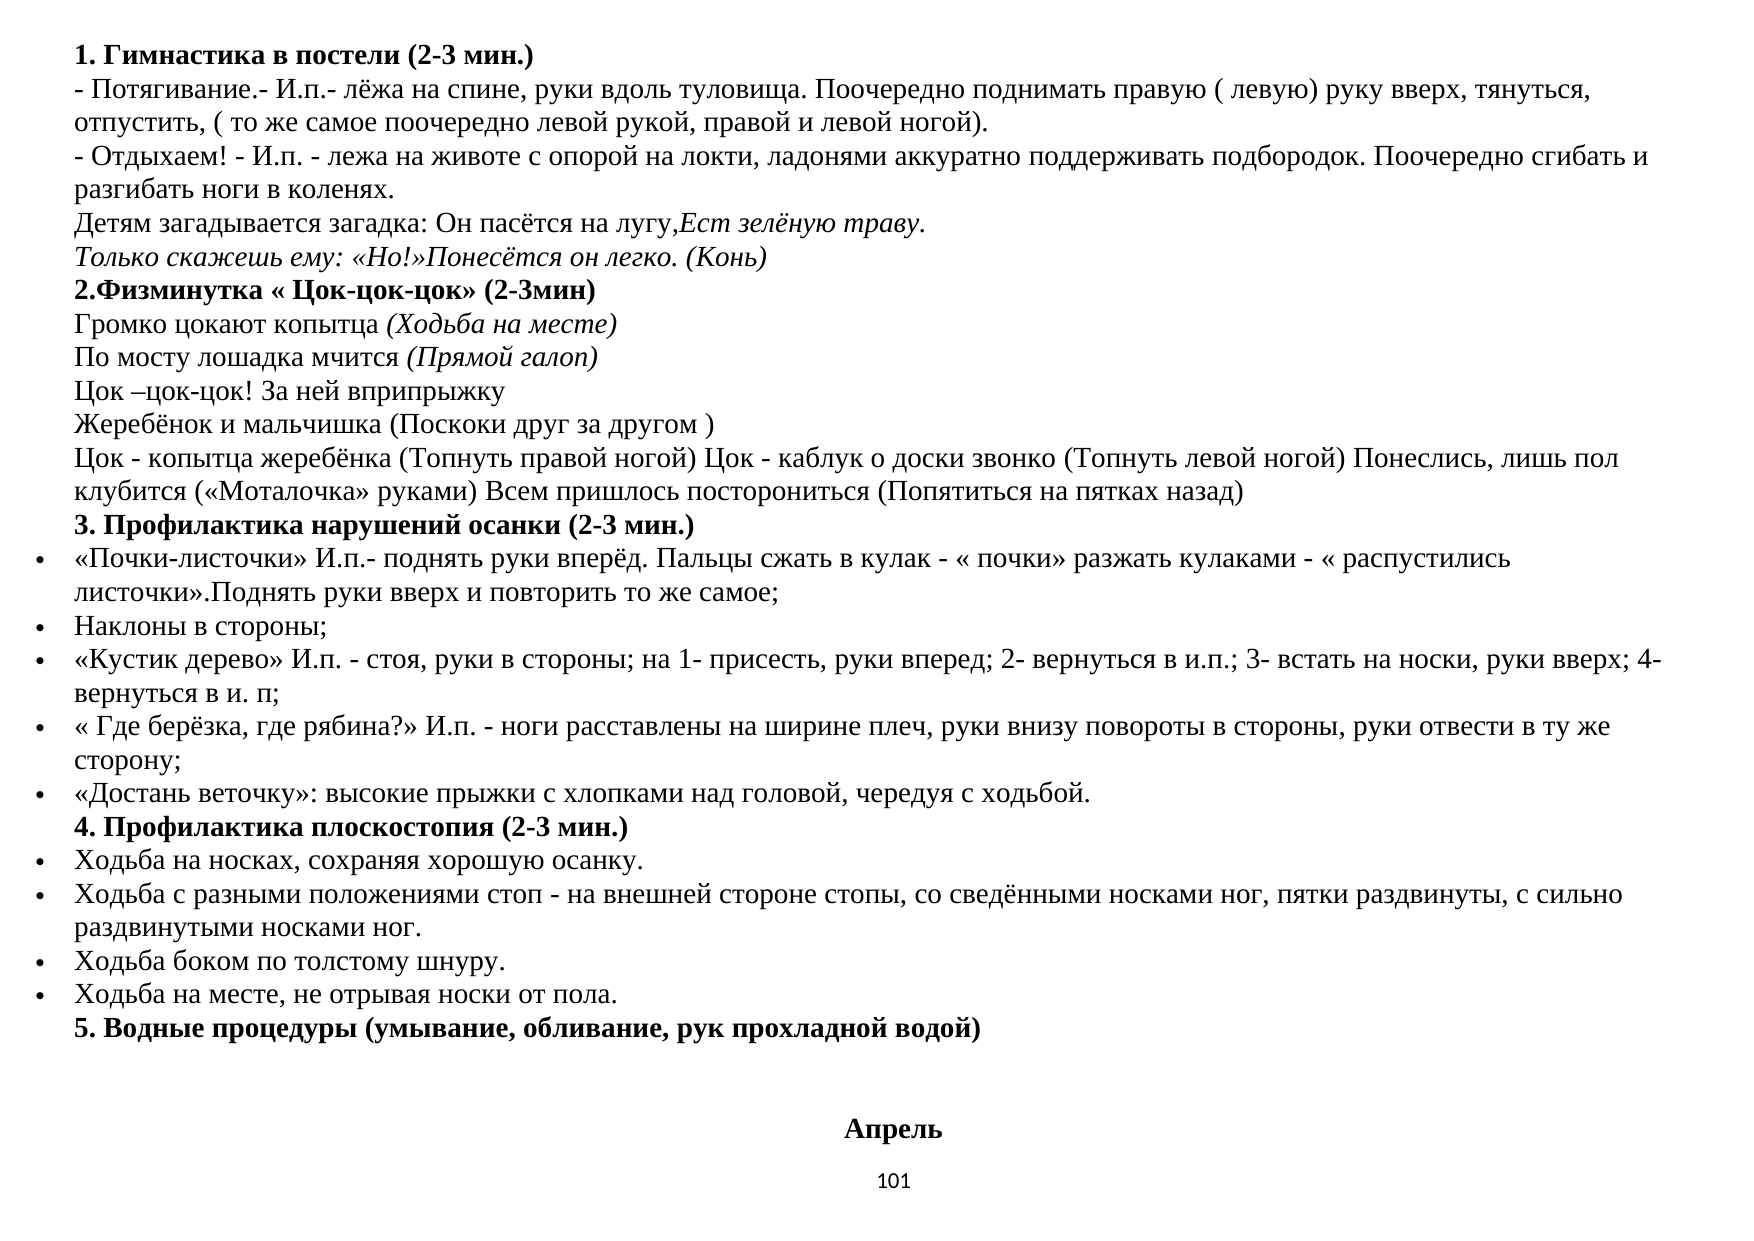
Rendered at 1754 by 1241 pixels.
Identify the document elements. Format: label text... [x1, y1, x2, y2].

list «Кустик дерево» И.п. - стоя, руки в стороны; на 1- присесть, руки вперед; 2- вернуться в и.п.; 3- встать на носки, руки вверх; 4- вернуться в и. п; [36, 641, 1713, 708]
text 2.Физминутка « Цок-цок-цок» (2-3мин) [74, 272, 1713, 306]
text Детям загадывается загадка: Он пасётся на лугу,Ест зелёную траву. [74, 205, 1713, 239]
text 5. Водные процедуры (умывание, обливание, рук прохладной водой) [74, 1010, 1713, 1044]
text 4. Профилактика плоскостопия (2-3 мин.) [74, 809, 1713, 842]
text 3. Профилактика нарушений осанки (2-3 мин.) [74, 507, 1713, 541]
list Ходьба с разными положениями стоп - на внешней стороне стопы, со сведёнными носками ног, пятки раздвинуты, с сильно раздвинутыми носками ног. [36, 876, 1713, 943]
text Апрель [74, 1111, 1713, 1144]
text Цок –цок-цок! За ней вприпрыжку [74, 373, 1713, 406]
text Жеребёнок и мальчишка (Поскоки друг за другом ) [74, 406, 1713, 440]
list Ходьба на месте, не отрывая носки от пола. [36, 977, 1713, 1010]
text Громко цокают копытца (Ходьба на месте) [74, 306, 1713, 339]
text - Отдыхаем! - И.п. - лежа на животе с опорой на локти, ладонями аккуратно поддерживать подбородок. Поочередно сгибать и разгибать ноги в коленях. [74, 138, 1713, 205]
text Цок - копытца жеребёнка (Топнуть правой ногой) Цок - каблук о доски звонко (Топнуть левой ногой) Понеслись, лишь пол клубится («Моталочка» руками) Всем пришлось посторониться (Попятиться на пятках назад) [74, 440, 1713, 507]
list Наклоны в стороны; [36, 608, 1713, 641]
text 1. Гимнастика в постели (2-3 мин.) [74, 37, 1713, 71]
list «Достань веточку»: высокие прыжки с хлопками над головой, чередуя с ходьбой. [36, 775, 1713, 809]
text - Потягивание.- И.п.- лёжа на спине, руки вдоль туловища. Поочередно поднимать правую ( левую) руку вверх, тянуться, отпустить, ( то же самое поочередно левой рукой, правой и левой ногой). [74, 71, 1713, 138]
list Ходьба на носках, сохраняя хорошую осанку. [36, 842, 1713, 876]
text Только скажешь ему: «Но!»Понесётся он легко. (Конь) [74, 239, 1713, 272]
text По мосту лошадка мчится (Прямой галоп) [74, 339, 1713, 373]
list « Где берёзка, где рябина?» И.п. - ноги расставлены на ширине плеч, руки внизу повороты в стороны, руки отвести в ту же сторону; [36, 708, 1713, 775]
list «Почки-листочки» И.п.- поднять руки вперёд. Пальцы сжать в кулак - « почки» разжать кулаками - « распустились листочки».Поднять руки вверх и повторить то же самое; [36, 541, 1713, 608]
list Ходьба боком по толстому шнуру. [36, 943, 1713, 977]
